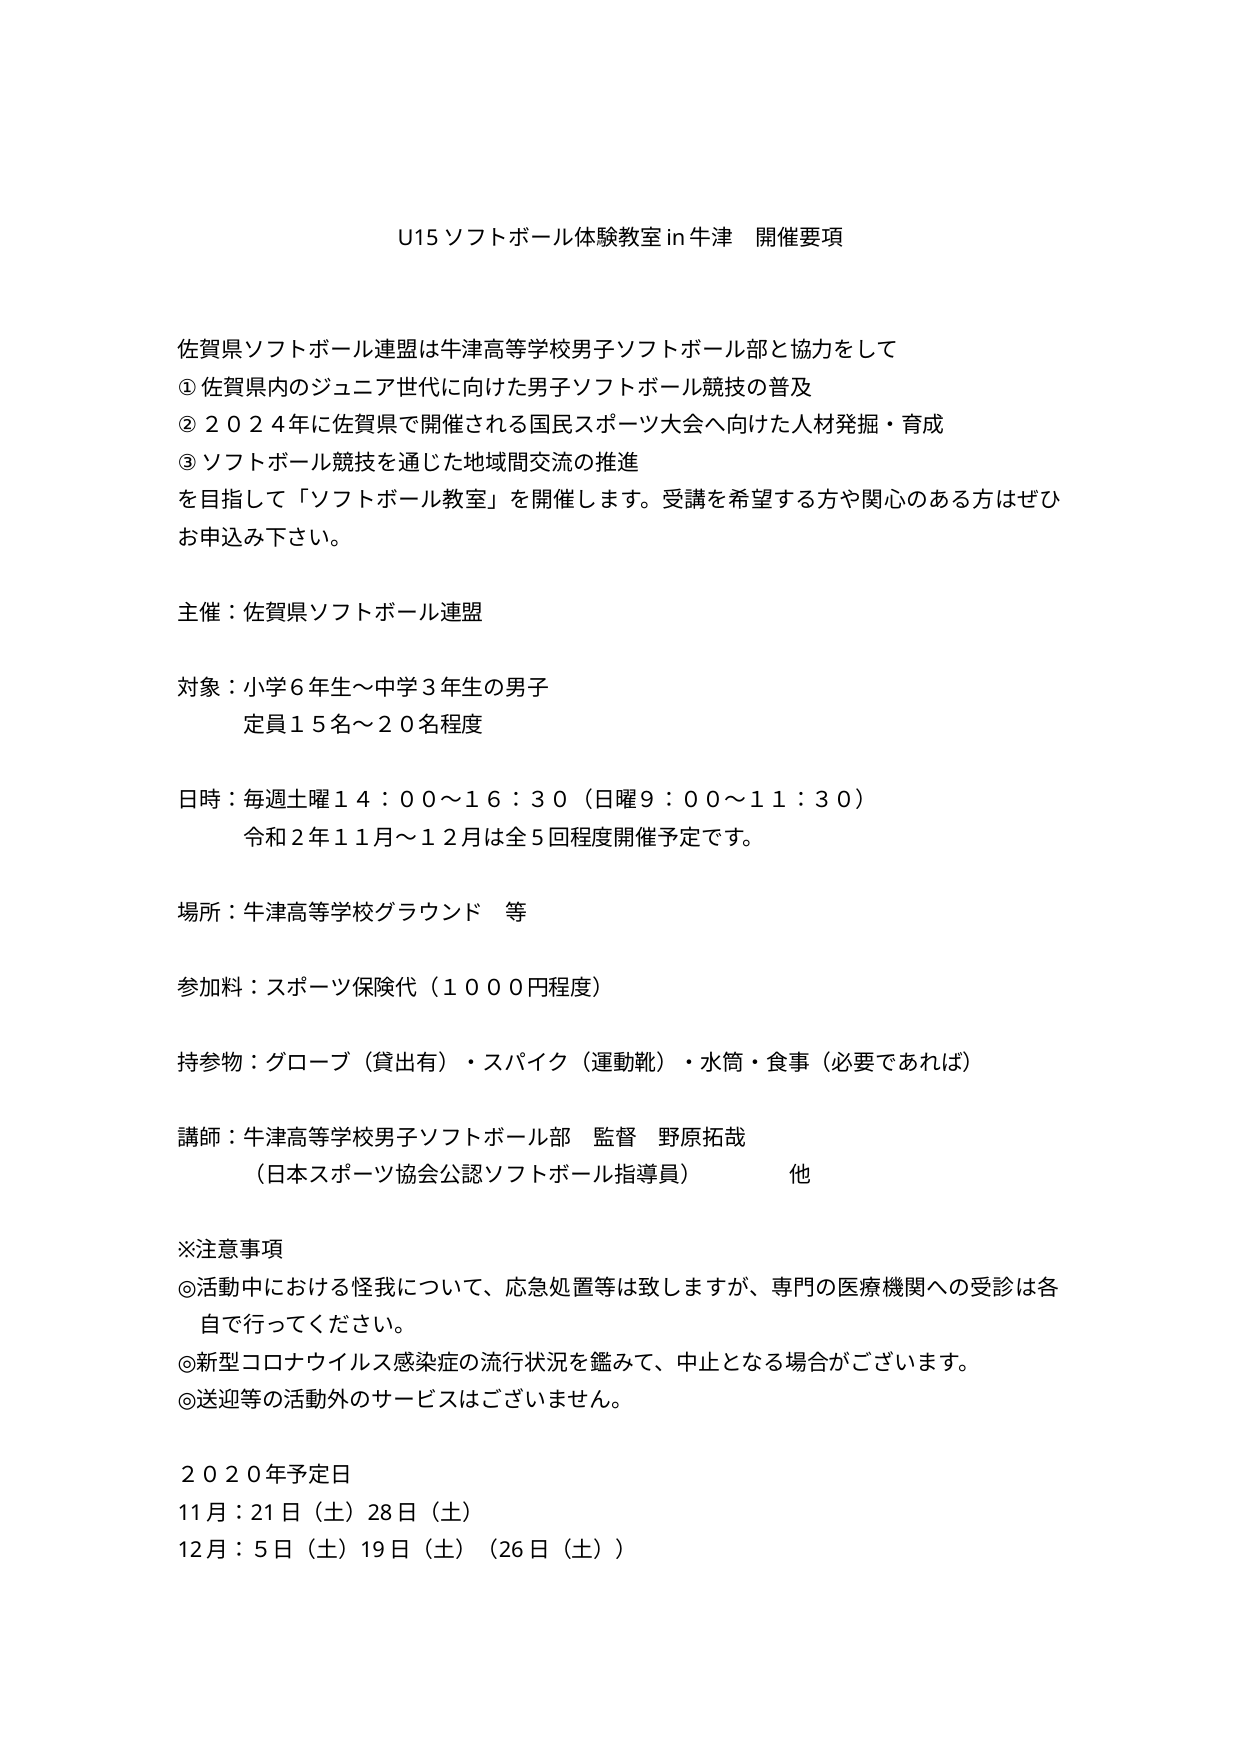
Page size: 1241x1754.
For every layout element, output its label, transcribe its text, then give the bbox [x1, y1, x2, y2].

text ◎新型コロナウイルス感染症の流行状況を鑑みて、中止となる場合がございます。 [177, 1342, 1063, 1379]
text 持参物：グローブ（貸出有）・スパイク（運動靴）・水筒・食事（必要であれば） [177, 1042, 1063, 1079]
text ２０２０年予定日 [177, 1454, 1063, 1492]
text 場所：牛津高等学校グラウンド 等 [177, 892, 1063, 929]
text 令和2年１１月～１２月は全5回程度開催予定です。 [177, 817, 1063, 854]
text （日本スポーツ協会公認ソフトボール指導員） 他 [177, 1154, 1063, 1192]
text ◎送迎等の活動外のサービスはございません。 [177, 1379, 1063, 1417]
text ③ソフトボール競技を通じた地域間交流の推進 [177, 442, 1063, 479]
text ②２０２４年に佐賀県で開催される国民スポーツ大会へ向けた人材発掘・育成 [177, 404, 1063, 442]
text 講師：牛津高等学校男子ソフトボール部 監督 野原拓哉 [177, 1117, 1063, 1154]
text 日時：毎週土曜１４：００～１６：３０（日曜９：００～１１：３０） [177, 779, 1063, 817]
text ①佐賀県内のジュニア世代に向けた男子ソフトボール競技の普及 [177, 367, 1063, 404]
text ※注意事項 [177, 1229, 1063, 1267]
text 定員１５名～２０名程度 [177, 704, 1063, 742]
text 主催：佐賀県ソフトボール連盟 [177, 592, 1063, 629]
text 12月：５日（土）19日（土）（26日（土）） [177, 1529, 1063, 1567]
text U15ソフトボール体験教室in牛津 開催要項 [177, 217, 1063, 254]
text 11月：21日（土）28日（土） [177, 1492, 1063, 1529]
text を目指して「ソフトボール教室」を開催します。受講を希望する方や関心のある方はぜひお申込み下さい。 [177, 479, 1063, 554]
text ◎活動中における怪我について、応急処置等は致しますが、専門の医療機関への受診は各自で行ってください。 [177, 1267, 1063, 1342]
text 参加料：スポーツ保険代（１０００円程度） [177, 967, 1063, 1004]
text 対象：小学６年生～中学３年生の男子 [177, 667, 1063, 704]
text 佐賀県ソフトボール連盟は牛津高等学校男子ソフトボール部と協力をして [177, 329, 1063, 367]
